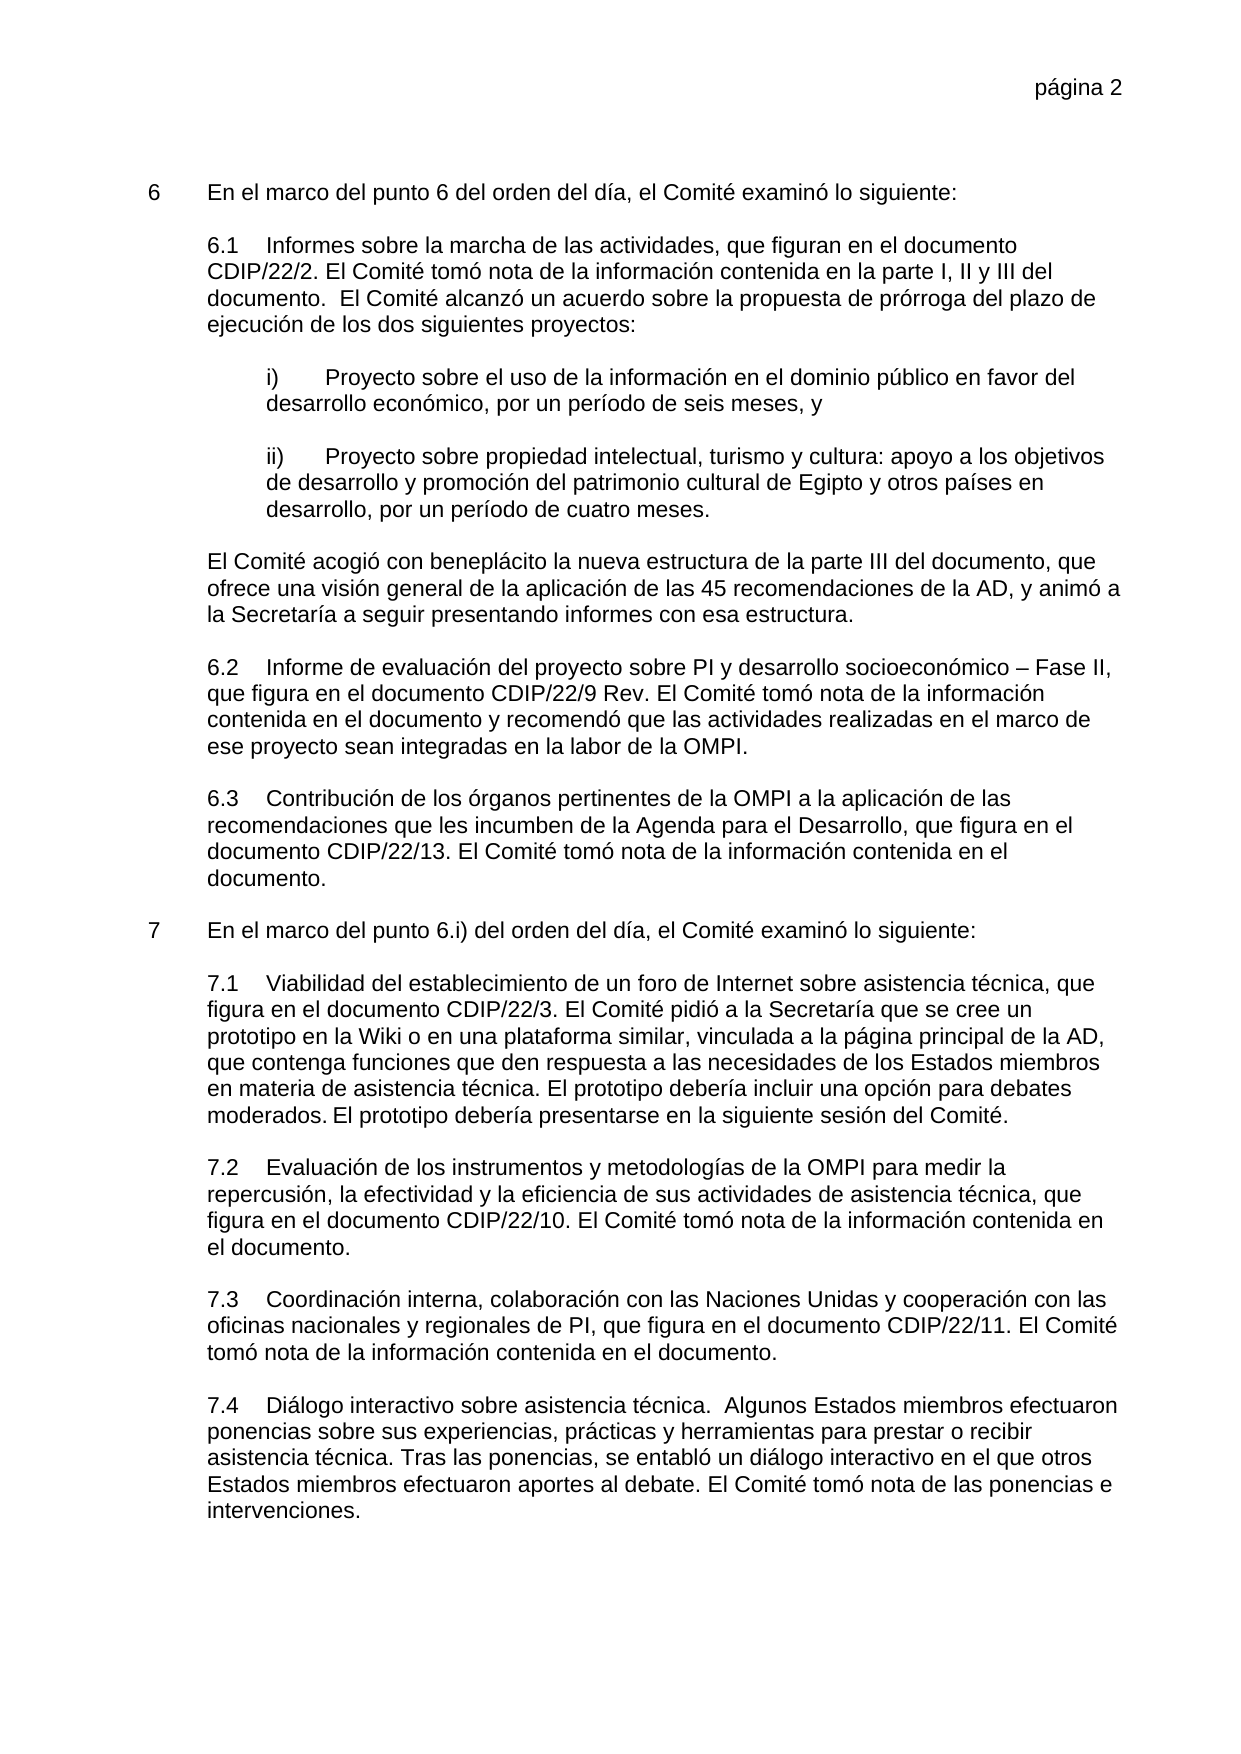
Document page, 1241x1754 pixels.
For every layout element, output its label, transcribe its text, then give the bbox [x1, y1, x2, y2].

text 6.2 Informe de evaluación del proyecto sobre PI y desarrollo socioeconómico – Fase II, que figura en el documento CDIP/22/9 Rev. El Comité tomó nota de la información contenida en el documento y recomendó que las actividades realizadas en el marco de ese proyecto sean integradas en la labor de la OMPI. [148, 654, 1122, 759]
list Proyecto sobre el uso de la información en el dominio público en favor del desarrollo económico, por un período de seis meses, y [266, 364, 1122, 416]
text 6.1 Informes sobre la marcha de las actividades, que figuran en el documento CDIP/22/2. El Comité tomó nota de la información contenida en la parte I, II y III del documento. El Comité alcanzó un acuerdo sobre la propuesta de prórroga del plazo de ejecución de los dos siguientes proyectos: [148, 232, 1122, 337]
text 6.3 Contribución de los órganos pertinentes de la OMPI a la aplicación de las recomendaciones que les incumben de la Agenda para el Desarrollo, que figura en el documento CDIP/22/13. El Comité tomó nota de la información contenida en el documento. [148, 785, 1122, 891]
text En el marco del punto 6.i) del orden del día, el Comité examinó lo siguiente: [148, 917, 1122, 943]
text 7.4 Diálogo interactivo sobre asistencia técnica. Algunos Estados miembros efectuaron ponencias sobre sus experiencias, prácticas y herramientas para prestar o recibir asistencia técnica. Tras las ponencias, se entabló un diálogo interactivo en el que otros Estados miembros efectuaron aportes al debate. El Comité tomó nota de las ponencias e intervenciones. [207, 1392, 1122, 1523]
text 7.1 Viabilidad del establecimiento de un foro de Internet sobre asistencia técnica, que figura en el documento CDIP/22/3. El Comité pidió a la Secretaría que se cree un prototipo en la Wiki o en una plataforma similar, vinculada a la página principal de la AD, que contenga funciones que den respuesta a las necesidades de los Estados miembros en materia de asistencia técnica. El prototipo debería incluir una opción para debates moderados. El prototipo debería presentarse en la siguiente sesión del Comité. [207, 970, 1122, 1128]
list Proyecto sobre propiedad intelectual, turismo y cultura: apoyo a los objetivos de desarrollo y promoción del patrimonio cultural de Egipto y otros países en desarrollo, por un período de cuatro meses. [266, 443, 1122, 522]
text 7.2 Evaluación de los instrumentos y metodologías de la OMPI para medir la repercusión, la efectividad y la eficiencia de sus actividades de asistencia técnica, que figura en el documento CDIP/22/10. El Comité tomó nota de la información contenida en el documento. [207, 1154, 1122, 1260]
text 7.3 Coordinación interna, colaboración con las Naciones Unidas y cooperación con las oficinas nacionales y regionales de PI, que figura en el documento CDIP/22/11. El Comité tomó nota de la información contenida en el documento. [207, 1286, 1122, 1365]
text En el marco del punto 6 del orden del día, el Comité examinó lo siguiente: [148, 179, 1122, 206]
text El Comité acogió con beneplácito la nueva estructura de la parte III del documento, que ofrece una visión general de la aplicación de las 45 recomendaciones de la AD, y animó a la Secretaría a seguir presentando informes con esa estructura. [148, 548, 1122, 627]
